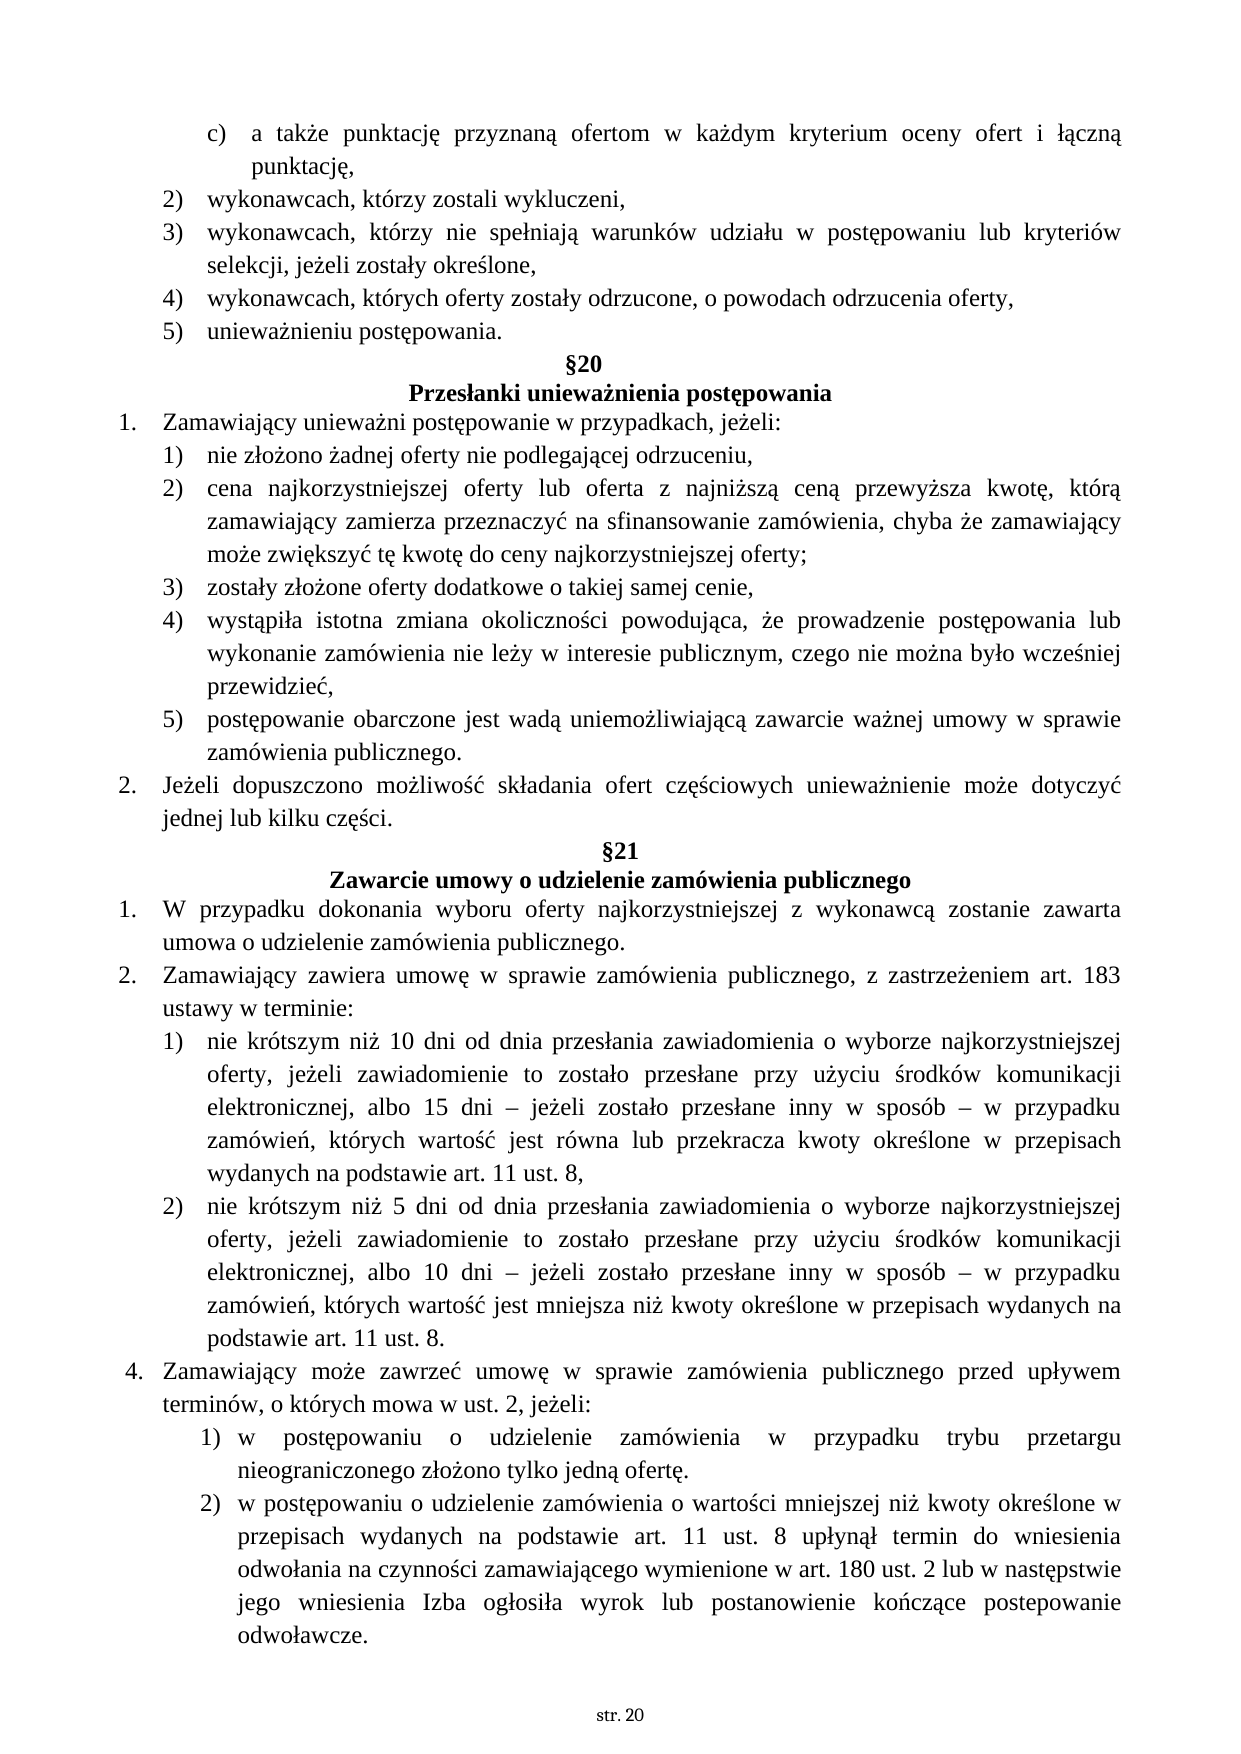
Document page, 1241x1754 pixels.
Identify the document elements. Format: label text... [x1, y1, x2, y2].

list cena najkorzystniejszej oferty lub oferta z najniższą ceną przewyższa kwotę, którą zamawiający zamierza przeznaczyć na sfinansowanie zamówienia, chyba że zamawiający może zwiększyć tę kwotę do ceny najkorzystniejszej oferty; [162, 473, 1122, 568]
list wykonawcach, którzy nie spełniają warunków udziału w postępowaniu lub kryteriów selekcji, jeżeli zostały określone, [162, 217, 1122, 279]
list Zamawiający unieważni postępowanie w przypadkach, jeżeli: [118, 407, 1122, 436]
subtitle Przesłanki unieważnienia postępowania [118, 378, 1122, 407]
list wykonawcach, których oferty zostały odrzucone, o powodach odrzucenia oferty, [162, 283, 1122, 312]
list w postępowaniu o udzielenie zamówienia w przypadku trybu przetargu nieograniczonego złożono tylko jedną ofertę. [200, 1422, 1122, 1484]
list wykonawcach, którzy zostali wykluczeni, [162, 184, 1122, 213]
list a także punktację przyznaną ofertom w każdym kryterium oceny ofert i łączną punktację, [207, 118, 1122, 180]
list Jeżeli dopuszczono możliwość składania ofert częściowych unieważnienie może dotyczyć jednej lub kilku części. [118, 770, 1122, 832]
list postępowanie obarczone jest wadą uniemożliwiającą zawarcie ważnej umowy w sprawie zamówienia publicznego. [162, 704, 1122, 766]
list w postępowaniu o udzielenie zamówienia o wartości mniejszej niż kwoty określone w przepisach wydanych na podstawie art. 11 ust. 8 upłynął termin do wniesienia odwołania na czynności zamawiającego wymienione w art. 180 ust. 2 lub w następstwie jego wniesienia Izba ogłosiła wyrok lub postanowienie kończące postepowanie odwoławcze. [200, 1488, 1122, 1649]
list nie krótszym niż 10 dni od dnia przesłania zawiadomienia o wyborze najkorzystniejszej oferty, jeżeli zawiadomienie to zostało przesłane przy użyciu środków komunikacji elektronicznej, albo 15 dni – jeżeli zostało przesłane inny w sposób – w przypadku zamówień, których wartość jest równa lub przekracza kwoty określone w przepisach wydanych na podstawie art. 11 ust. 8, [162, 1026, 1122, 1187]
list Zamawiający zawiera umowę w sprawie zamówienia publicznego, z zastrzeżeniem art. 183 ustawy w terminie: [118, 960, 1122, 1021]
list wystąpiła istotna zmiana okoliczności powodująca, że prowadzenie postępowania lub wykonanie zamówienia nie leży w interesie publicznym, czego nie można było wcześniej przewidzieć, [162, 605, 1122, 700]
list nie krótszym niż 5 dni od dnia przesłania zawiadomienia o wyborze najkorzystniejszej oferty, jeżeli zawiadomienie to zostało przesłane przy użyciu środków komunikacji elektronicznej, albo 10 dni – jeżeli zostało przesłane inny w sposób – w przypadku zamówień, których wartość jest mniejsza niż kwoty określone w przepisach wydanych na podstawie art. 11 ust. 8. [162, 1191, 1122, 1352]
list unieważnieniu postępowania. [162, 316, 1122, 345]
list nie złożono żadnej oferty nie podlegającej odrzuceniu, [162, 440, 1122, 469]
list W przypadku dokonania wyboru oferty najkorzystniejszej z wykonawcą zostanie zawarta umowa o udzielenie zamówienia publicznego. [118, 894, 1122, 955]
list Zamawiający może zawrzeć umowę w sprawie zamówienia publicznego przed upływem terminów, o których mowa w ust. 2, jeżeli: [125, 1356, 1122, 1418]
subtitle Zawarcie umowy o udzielenie zamówienia publicznego [118, 865, 1122, 894]
list zostały złożone oferty dodatkowe o takiej samej cenie, [162, 572, 1122, 601]
